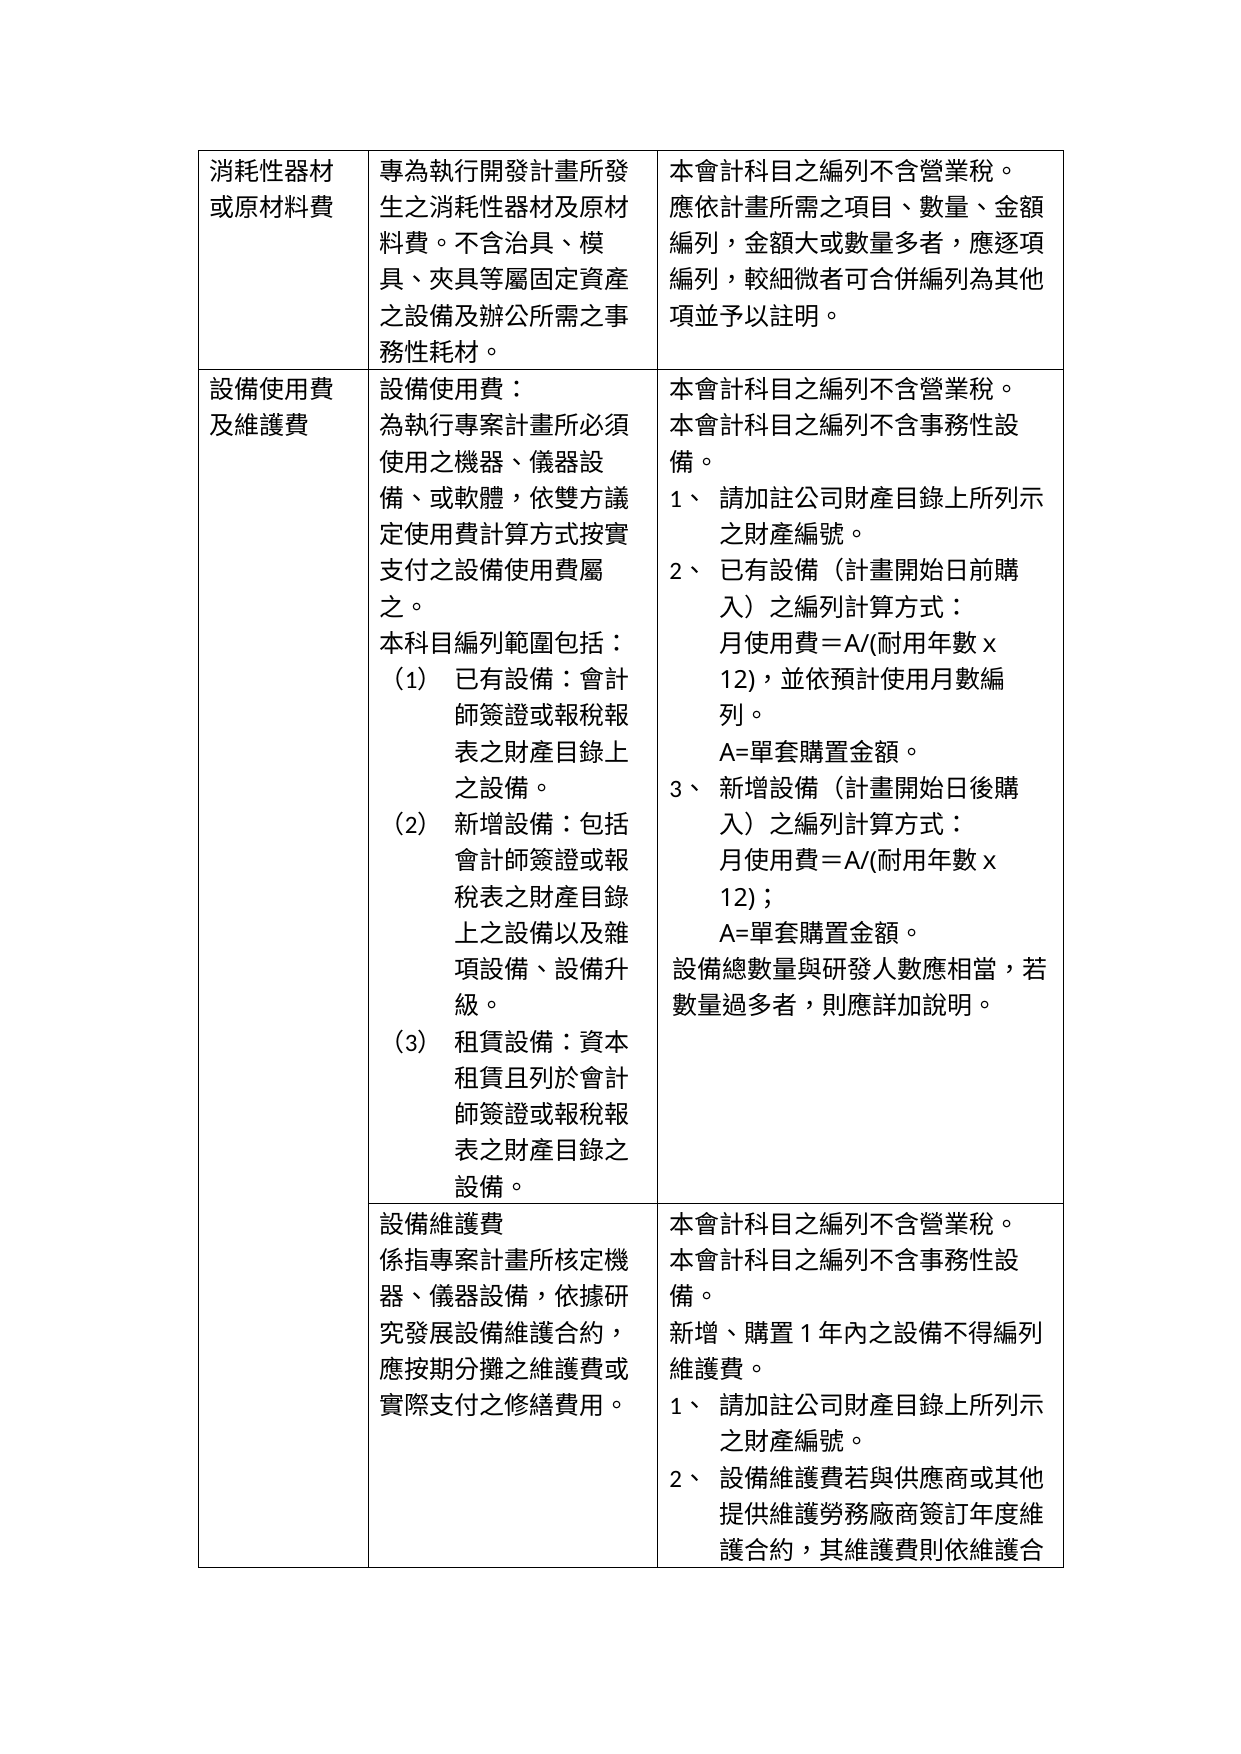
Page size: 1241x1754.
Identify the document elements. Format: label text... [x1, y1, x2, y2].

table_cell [369, 1204, 657, 1567]
table_cell 設備使用費： 為執行專案計畫所必須使用之機器、儀器設備、或軟體，依雙方議定使用費計算方式按實支付之設備使用費屬之。 本科目編列範圍包括： 已有設備：會計師簽證或報稅報表之財產目錄上之設備。 新增設備：包括會計師簽證或報稅表之財產目錄上之設備以及雜項設備、設備升級。 租賃設備：資本租賃且列於會計師簽證或報稅報表之財產目錄之設備。 [369, 370, 657, 1203]
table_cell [658, 1204, 1063, 1567]
table_cell 設備使用費及維護費 [199, 370, 368, 1567]
table_cell 專為執行開發計畫所發生之消耗性器材及原材料費。不含治具、模具、夾具等屬固定資產之設備及辦公所需之事務性耗材。 [369, 151, 657, 368]
table_cell 消耗性器材或原材料費 [199, 151, 368, 368]
table_cell 本會計科目之編列不含營業稅。 本會計科目之編列不含事務性設備。 請加註公司財產目錄上所列示之財產編號。 已有設備（計畫開始日前購入）之編列計算方式： 月使用費＝A/(耐用年數ｘ12)，並依預計使用月數編列。 A=單套購置金額。 新增設備（計畫開始日後購入）之編列計算方式： 月使用費＝A/(耐用年數ｘ12)； A=單套購置金額。 設備總數量與研發人數應相當，若數量過多者，則應詳加說明。 [658, 370, 1063, 1203]
table_cell 本會計科目之編列不含營業稅。 應依計畫所需之項目、數量、金額編列，金額大或數量多者，應逐項編列，較細微者可合併編列為其他項並予以註明。 [658, 151, 1063, 368]
